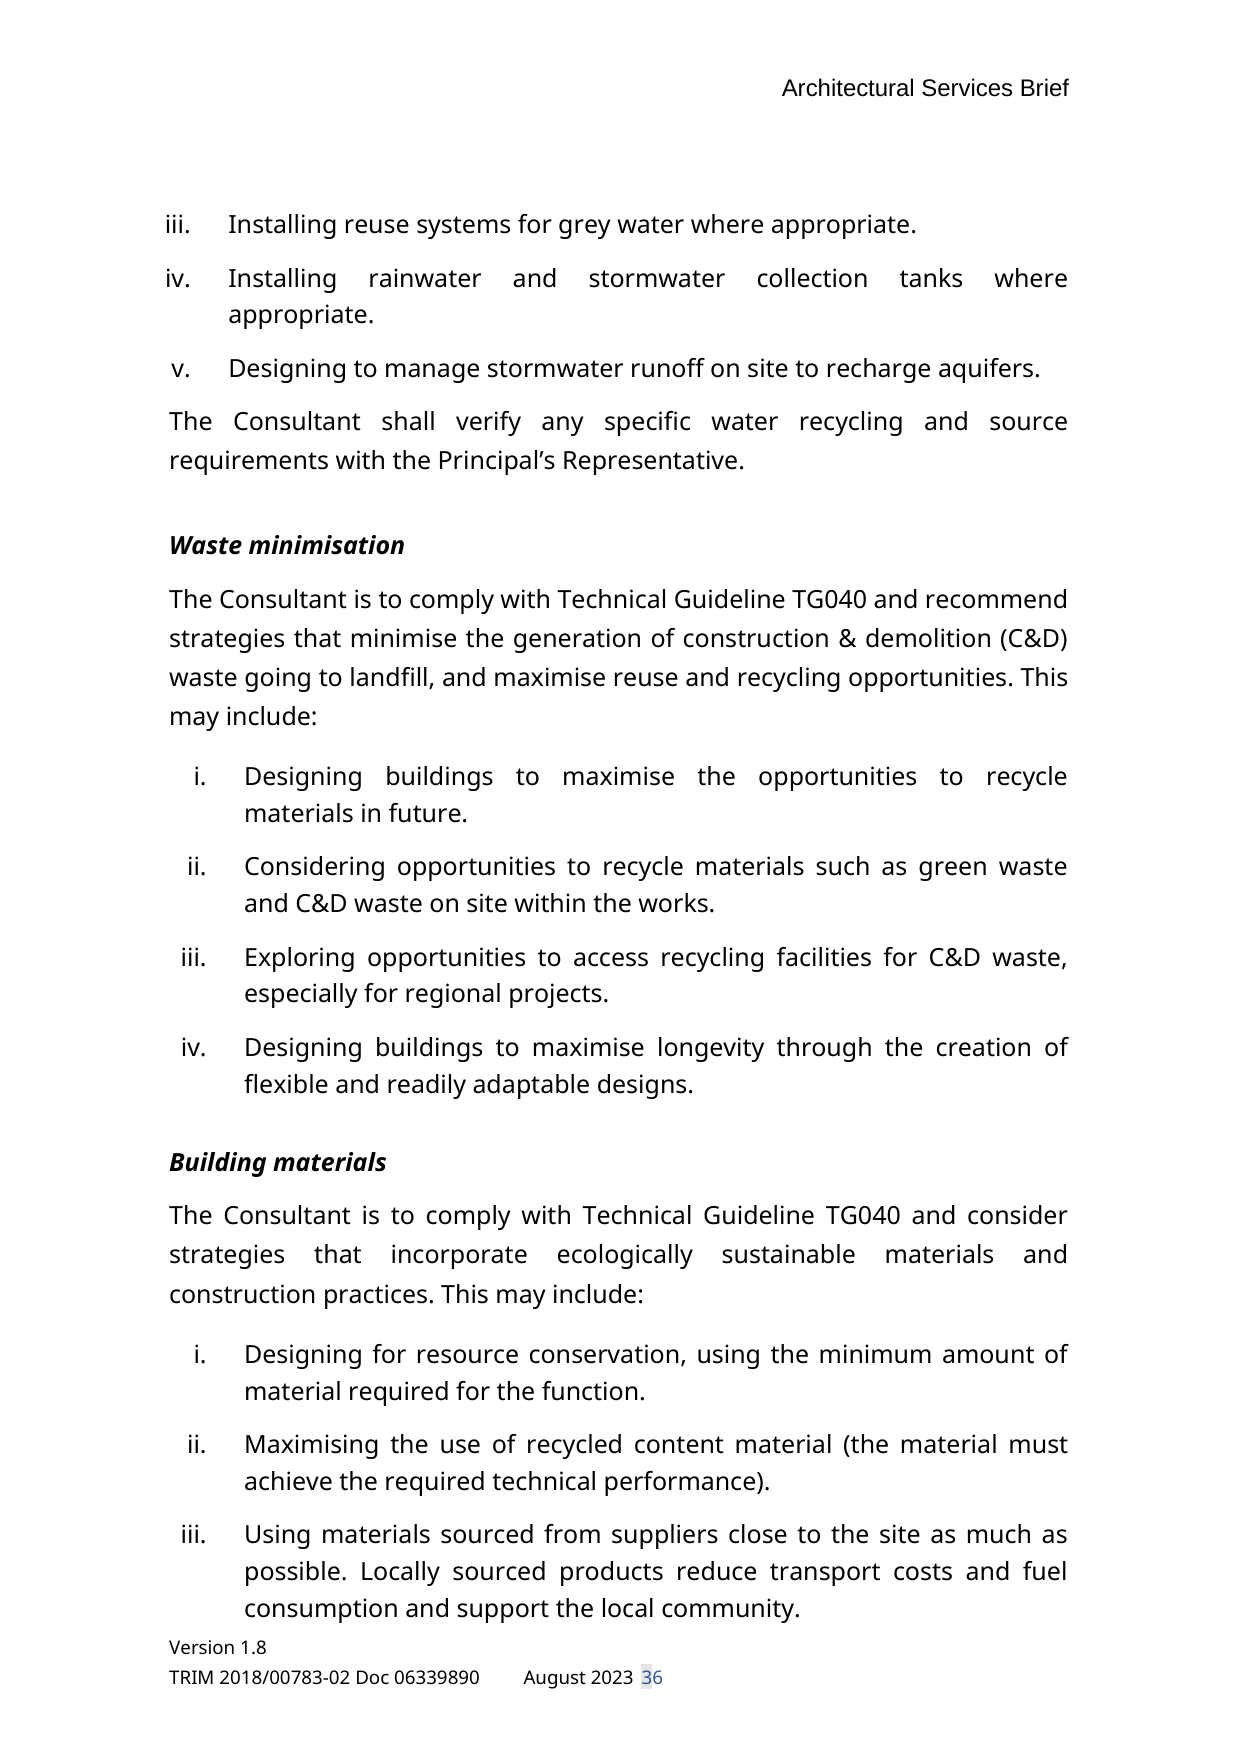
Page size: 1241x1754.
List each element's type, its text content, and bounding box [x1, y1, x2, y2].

text The Consultant is to comply with Technical Guideline TG040 and recommend strategies that minimise the generation of construction & demolition (C&D) waste going to landfill, and maximise reuse and recycling opportunities. This may include: [169, 581, 1069, 733]
list Maximising the use of recycled content material (the material must achieve the required technical performance). [206, 1427, 1069, 1497]
list Exploring opportunities to access recycling facilities for C&D waste, especially for regional projects. [206, 939, 1069, 1010]
list Installing reuse systems for grey water where appropriate. [191, 207, 1069, 241]
text The Consultant shall verify any specific water recycling and source requirements with the Principal’s Representative. [169, 404, 1069, 477]
subtitle Waste minimisation [169, 528, 1069, 562]
list Using materials sourced from suppliers close to the site as much as possible. Locally sourced products reduce transport costs and fuel consumption and support the local community. [206, 1517, 1069, 1624]
list Installing rainwater and stormwater collection tanks where appropriate. [191, 260, 1069, 331]
list Designing buildings to maximise longevity through the creation of flexible and readily adaptable designs. [206, 1029, 1069, 1100]
text The Consultant is to comply with Technical Guideline TG040 and consider strategies that incorporate ecologically sustainable materials and construction practices. This may include: [169, 1198, 1069, 1310]
list Designing buildings to maximise the opportunities to recycle materials in future. [206, 759, 1069, 830]
list Designing to manage stormwater runoff on site to recharge aquifers. [191, 350, 1069, 384]
list Considering opportunities to recycle materials such as green waste and C&D waste on site within the works. [206, 849, 1069, 920]
list Designing for resource conservation, using the minimum amount of material required for the function. [206, 1336, 1069, 1407]
subtitle Building materials [169, 1145, 1069, 1179]
